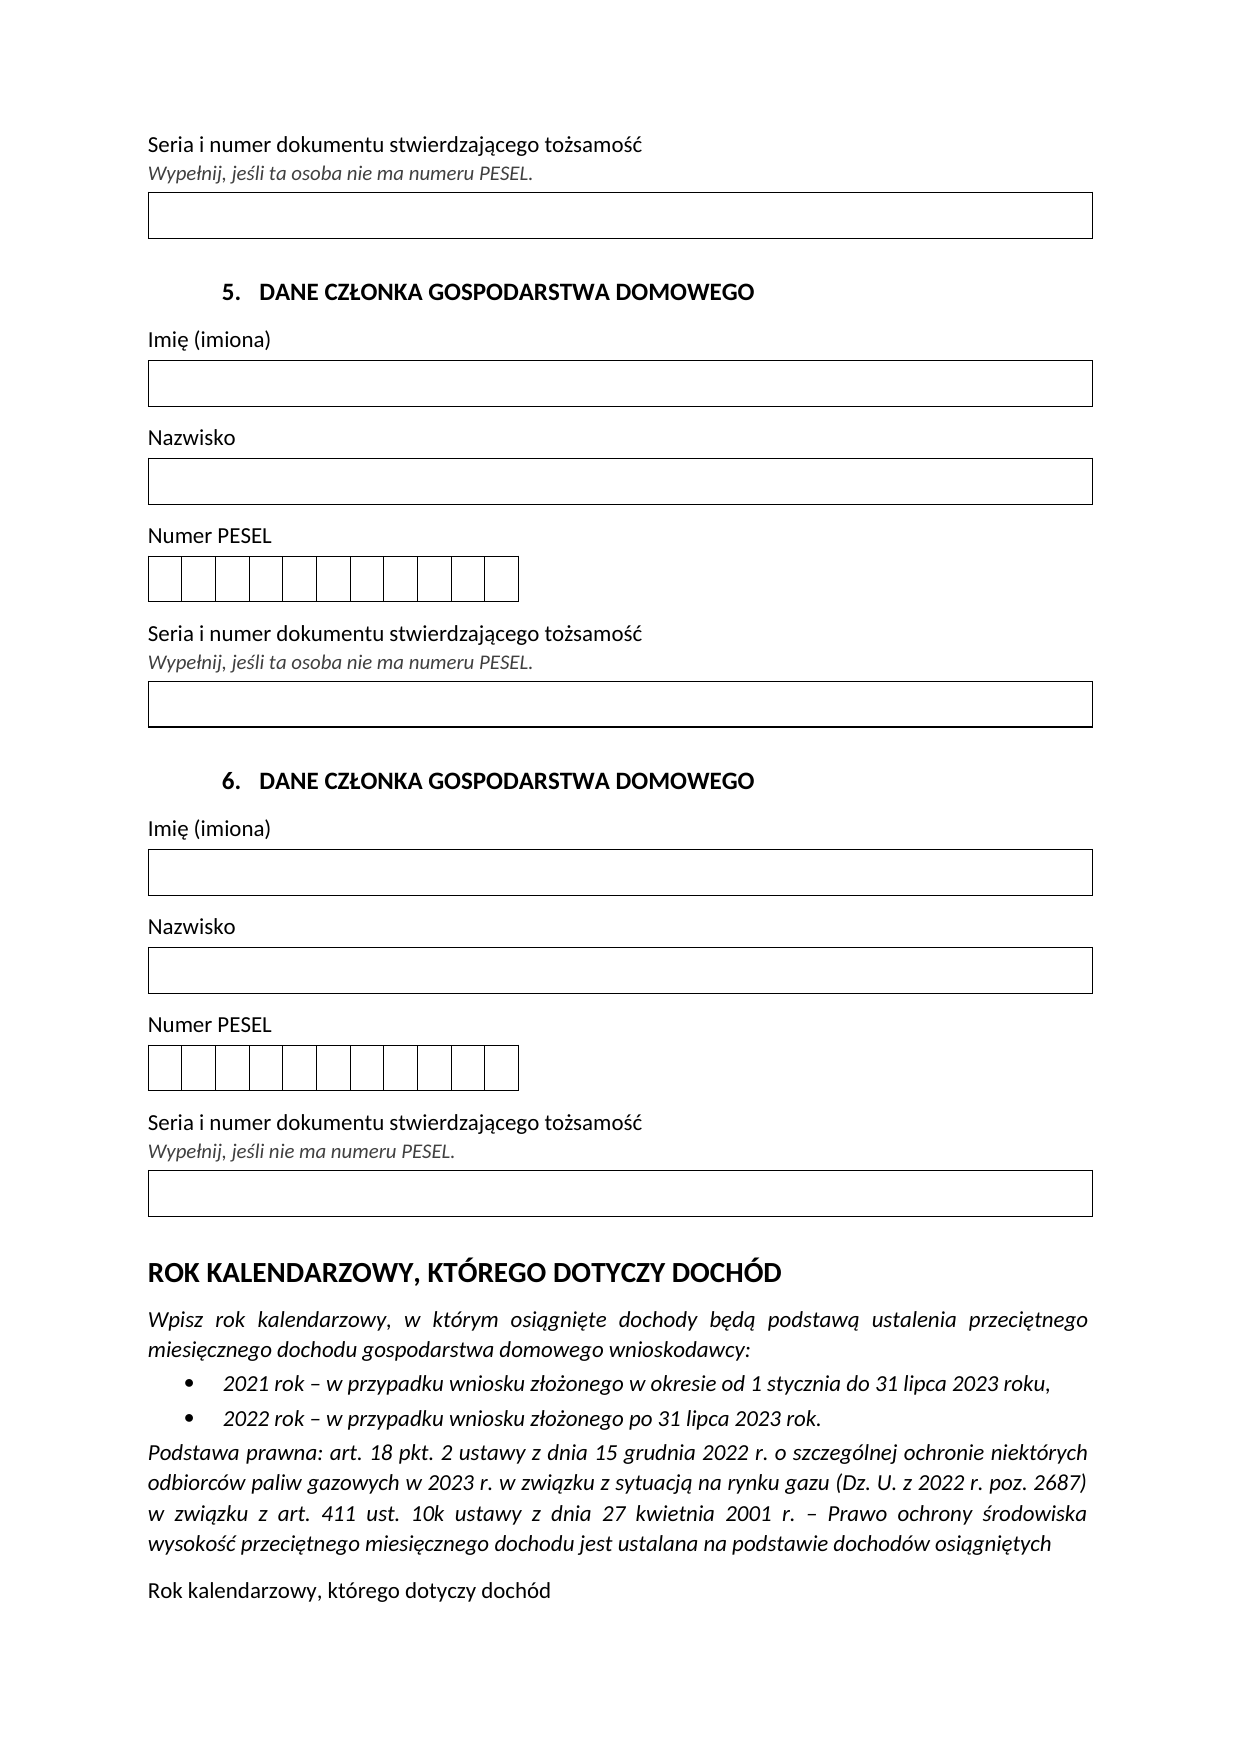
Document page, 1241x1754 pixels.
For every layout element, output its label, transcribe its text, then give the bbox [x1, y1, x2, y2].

table_header [317, 557, 350, 601]
table_header [216, 557, 249, 601]
table_header [485, 557, 518, 601]
text Nazwisko [148, 912, 1092, 940]
table_header [149, 361, 1092, 406]
table_header [149, 557, 181, 601]
table_header [418, 557, 451, 601]
table_header [149, 459, 1092, 503]
table_header [485, 1046, 518, 1090]
table_header [351, 557, 383, 601]
table_header [149, 682, 1092, 726]
table_header [149, 1046, 181, 1090]
text Rok kalendarzowy, którego dotyczy dochód [148, 1576, 1092, 1604]
table_header [384, 1046, 417, 1090]
list DANE CZŁONKA GOSPODARSTWA DOMOWEGO [222, 765, 1092, 796]
table_header [283, 557, 316, 601]
table_header [283, 1046, 316, 1090]
table_header [216, 1046, 249, 1090]
table_header [149, 948, 1092, 992]
table_header [351, 1046, 383, 1090]
list 2021 rok – w przypadku wniosku złożonego w okresie od 1 stycznia do 31 lipca 2023 roku, [185, 1369, 1092, 1398]
text ROK KALENDARZOWY, KTÓREGO DOTYCZY DOCHÓD [148, 1254, 1092, 1290]
table_header [452, 557, 484, 601]
table_header [384, 557, 417, 601]
table_header [250, 1046, 282, 1090]
table_header [317, 1046, 350, 1090]
table_header [452, 1046, 484, 1090]
text Seria i numer dokumentu stwierdzającego tożsamość [148, 130, 1092, 158]
table_header [182, 1046, 215, 1090]
text Imię (imiona) [148, 326, 1092, 353]
text Wpisz rok kalendarzowy, w którym osiągnięte dochody będą podstawą ustalenia przeciętnego miesięcznego dochodu gospodarstwa domowego wnioskodawcy: [148, 1305, 1092, 1363]
text Wypełnij, jeśli nie ma numeru PESEL. [148, 1138, 1092, 1164]
table_header [418, 1046, 451, 1090]
table_header [149, 1171, 1092, 1216]
table_header [149, 850, 1092, 895]
list 2022 rok – w przypadku wniosku złożonego po 31 lipca 2023 rok. [185, 1404, 1092, 1432]
table_header [182, 557, 215, 601]
text Numer PESEL [148, 521, 1092, 549]
list DANE CZŁONKA GOSPODARSTWA DOMOWEGO [222, 276, 1092, 306]
text Imię (imiona) [148, 814, 1092, 843]
text Nazwisko [148, 423, 1092, 451]
text Podstawa prawna: art. 18 pkt. 2 ustawy z dnia 15 grudnia 2022 r. o szczególnej ochronie niektórych odbiorców paliw gazowych w 2023 r. w związku z sytuacją na rynku gazu (Dz. U. z 2022 r. poz. 2687) w związku z art. 411 ust. 10k ustawy z dnia 27 kwietnia 2001 r. – Prawo ochrony środowiska wysokość przeciętnego miesięcznego dochodu jest ustalana na podstawie dochodów osiągniętych [148, 1438, 1092, 1557]
table_header [149, 193, 1092, 237]
text Wypełnij, jeśli ta osoba nie ma numeru PESEL. [148, 160, 1092, 186]
text Seria i numer dokumentu stwierdzającego tożsamość [148, 1108, 1092, 1136]
text Seria i numer dokumentu stwierdzającego tożsamość [148, 619, 1092, 647]
table_header [250, 557, 282, 601]
text Numer PESEL [148, 1010, 1092, 1038]
text Wypełnij, jeśli ta osoba nie ma numeru PESEL. [148, 649, 1092, 674]
